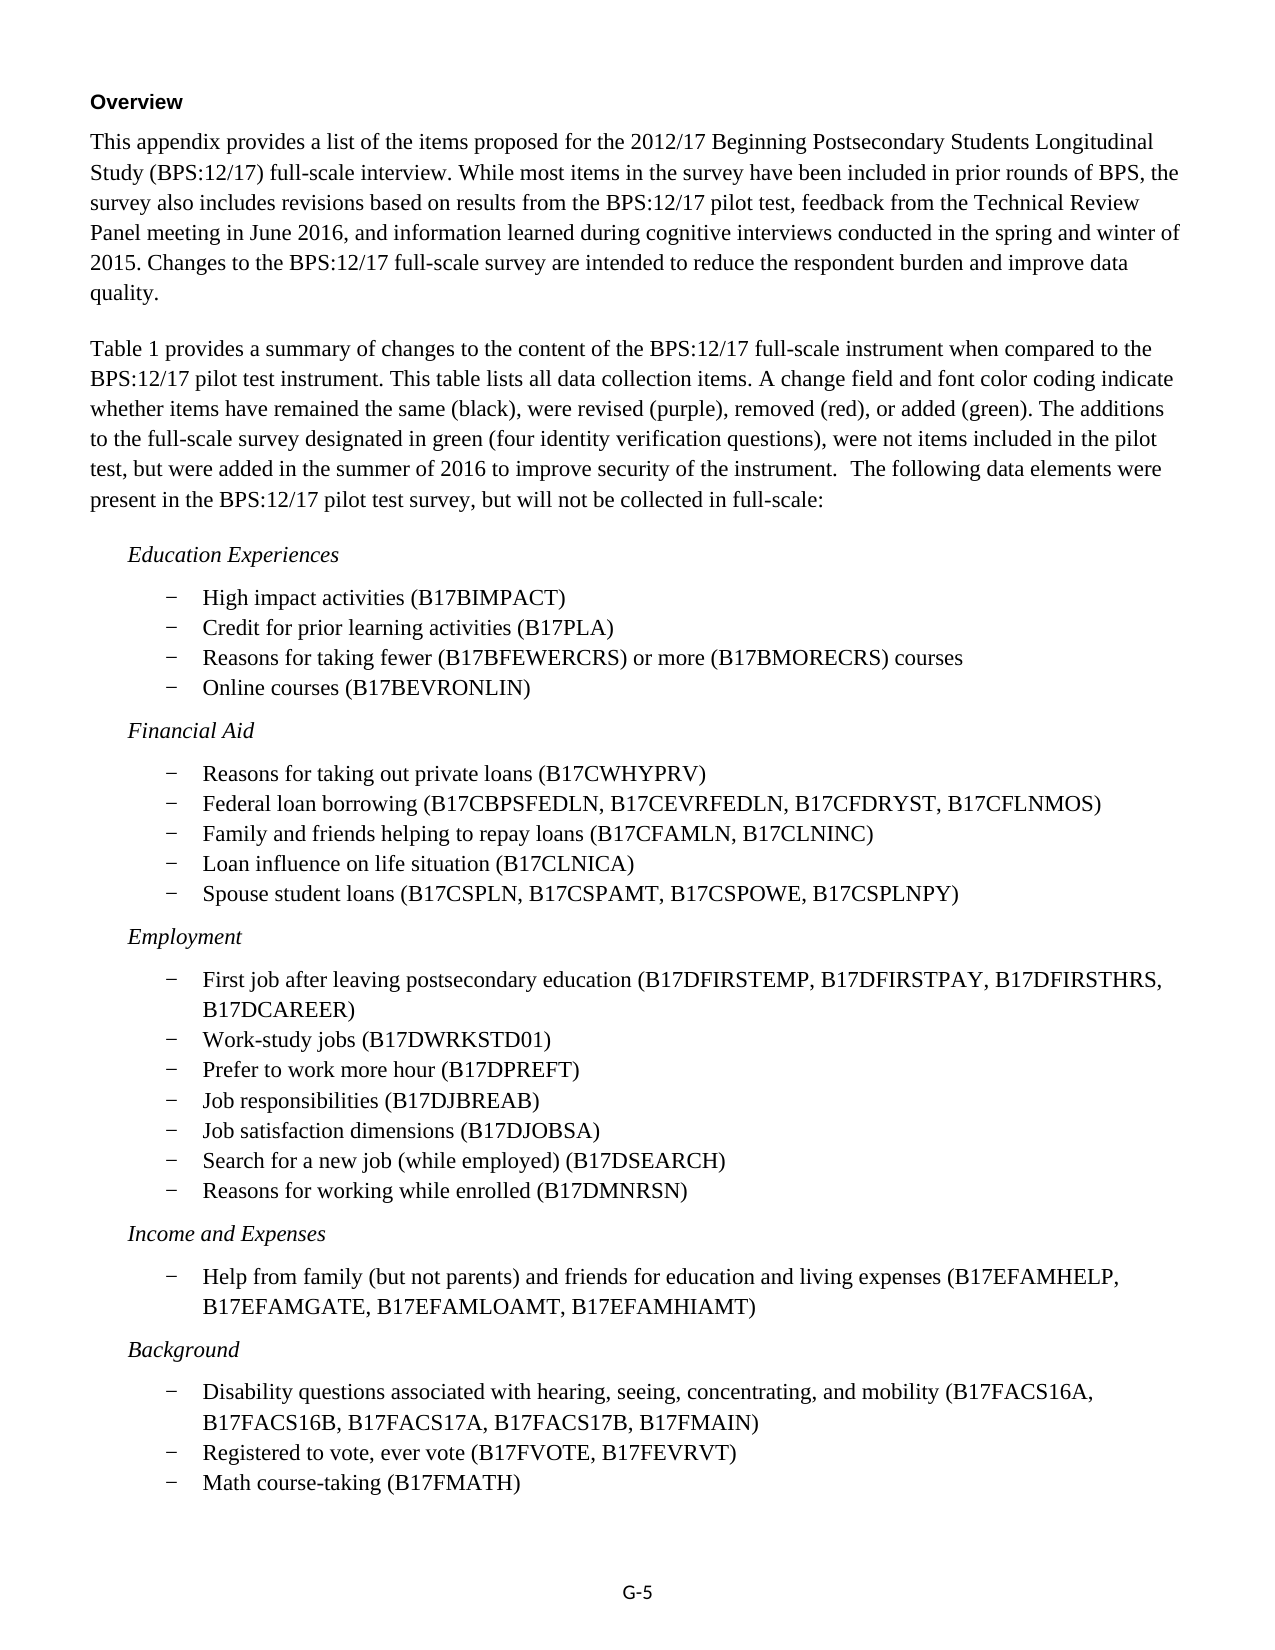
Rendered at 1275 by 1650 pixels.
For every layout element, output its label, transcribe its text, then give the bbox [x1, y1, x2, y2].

list Credit for prior learning activities (B17PLA) [165, 614, 1185, 640]
text This appendix provides a list of the items proposed for the 2012/17 Beginning Postsecondary Students Longitudinal Study (BPS:12/17) full-scale interview. While most items in the survey have been included in prior rounds of BPS, the survey also includes revisions based on results from the BPS:12/17 pilot test, feedback from the Technical Review Panel meeting in June 2016, and information learned during cognitive interviews conducted in the spring and winter of 2015. Changes to the BPS:12/17 full-scale survey are intended to reduce the respondent burden and improve data quality. [90, 128, 1185, 306]
text Financial Aid [90, 717, 1185, 743]
list Spouse student loans (B17CSPLN, B17CSPAMT, B17CSPOWE, B17CSPLNPY) [165, 880, 1185, 907]
list Prefer to work more hour (B17DPREFT) [165, 1056, 1185, 1083]
list Loan influence on life situation (B17CLNICA) [165, 850, 1185, 877]
list Family and friends helping to repay loans (B17CFAMLN, B17CLNINC) [165, 820, 1185, 846]
text Employment [90, 923, 1185, 949]
list Reasons for working while enrolled (B17DMNRSN) [165, 1177, 1185, 1204]
list Federal loan borrowing (B17CBPSFEDLN, B17CEVRFEDLN, B17CFDRYST, B17CFLNMOS) [165, 790, 1185, 816]
list High impact activities (B17BIMPACT) [165, 583, 1185, 610]
list Disability questions associated with hearing, seeing, concentrating, and mobility (B17FACS16A, B17FACS16B, B17FACS17A, B17FACS17B, B17FMAIN) [165, 1378, 1185, 1435]
list Work-study jobs (B17DWRKSTD01) [165, 1026, 1185, 1053]
list First job after leaving postsecondary education (B17DFIRSTEMP, B17DFIRSTPAY, B17DFIRSTHRS, B17DCAREER) [165, 966, 1185, 1022]
subtitle Overview [90, 90, 1185, 114]
text Income and Expenses [90, 1220, 1185, 1246]
list Reasons for taking fewer (B17BFEWERCRS) or more (B17BMORECRS) courses [165, 644, 1185, 670]
list Help from family (but not parents) and friends for education and living expenses (B17EFAMHELP, B17EFAMGATE, B17EFAMLOAMT, B17EFAMHIAMT) [165, 1263, 1185, 1319]
text Table 1 provides a summary of changes to the content of the BPS:12/17 full-scale instrument when compared to the BPS:12/17 pilot test instrument. This table lists all data collection items. A change field and font color coding indicate whether items have remained the same (black), were revised (purple), removed (red), or added (green). The additions to the full-scale survey designated in green (four identity verification questions), were not items included in the pilot test, but were added in the summer of 2016 to improve security of the instrument. The following data elements were present in the BPS:12/17 pilot test survey, but will not be collected in full-scale: [90, 334, 1185, 512]
list Online courses (B17BEVRONLIN) [165, 674, 1185, 701]
list Search for a new job (while employed) (B17DSEARCH) [165, 1147, 1185, 1173]
list Math course-taking (B17FMATH) [165, 1469, 1185, 1495]
list Job responsibilities (B17DJBREAB) [165, 1087, 1185, 1113]
list Job satisfaction dimensions (B17DJOBSA) [165, 1117, 1185, 1143]
text Education Experiences [90, 541, 1185, 567]
list Registered to vote, ever vote (B17FVOTE, B17FEVRVT) [165, 1439, 1185, 1465]
list Reasons for taking out private loans (B17CWHYPRV) [165, 759, 1185, 786]
text Background [90, 1336, 1185, 1362]
